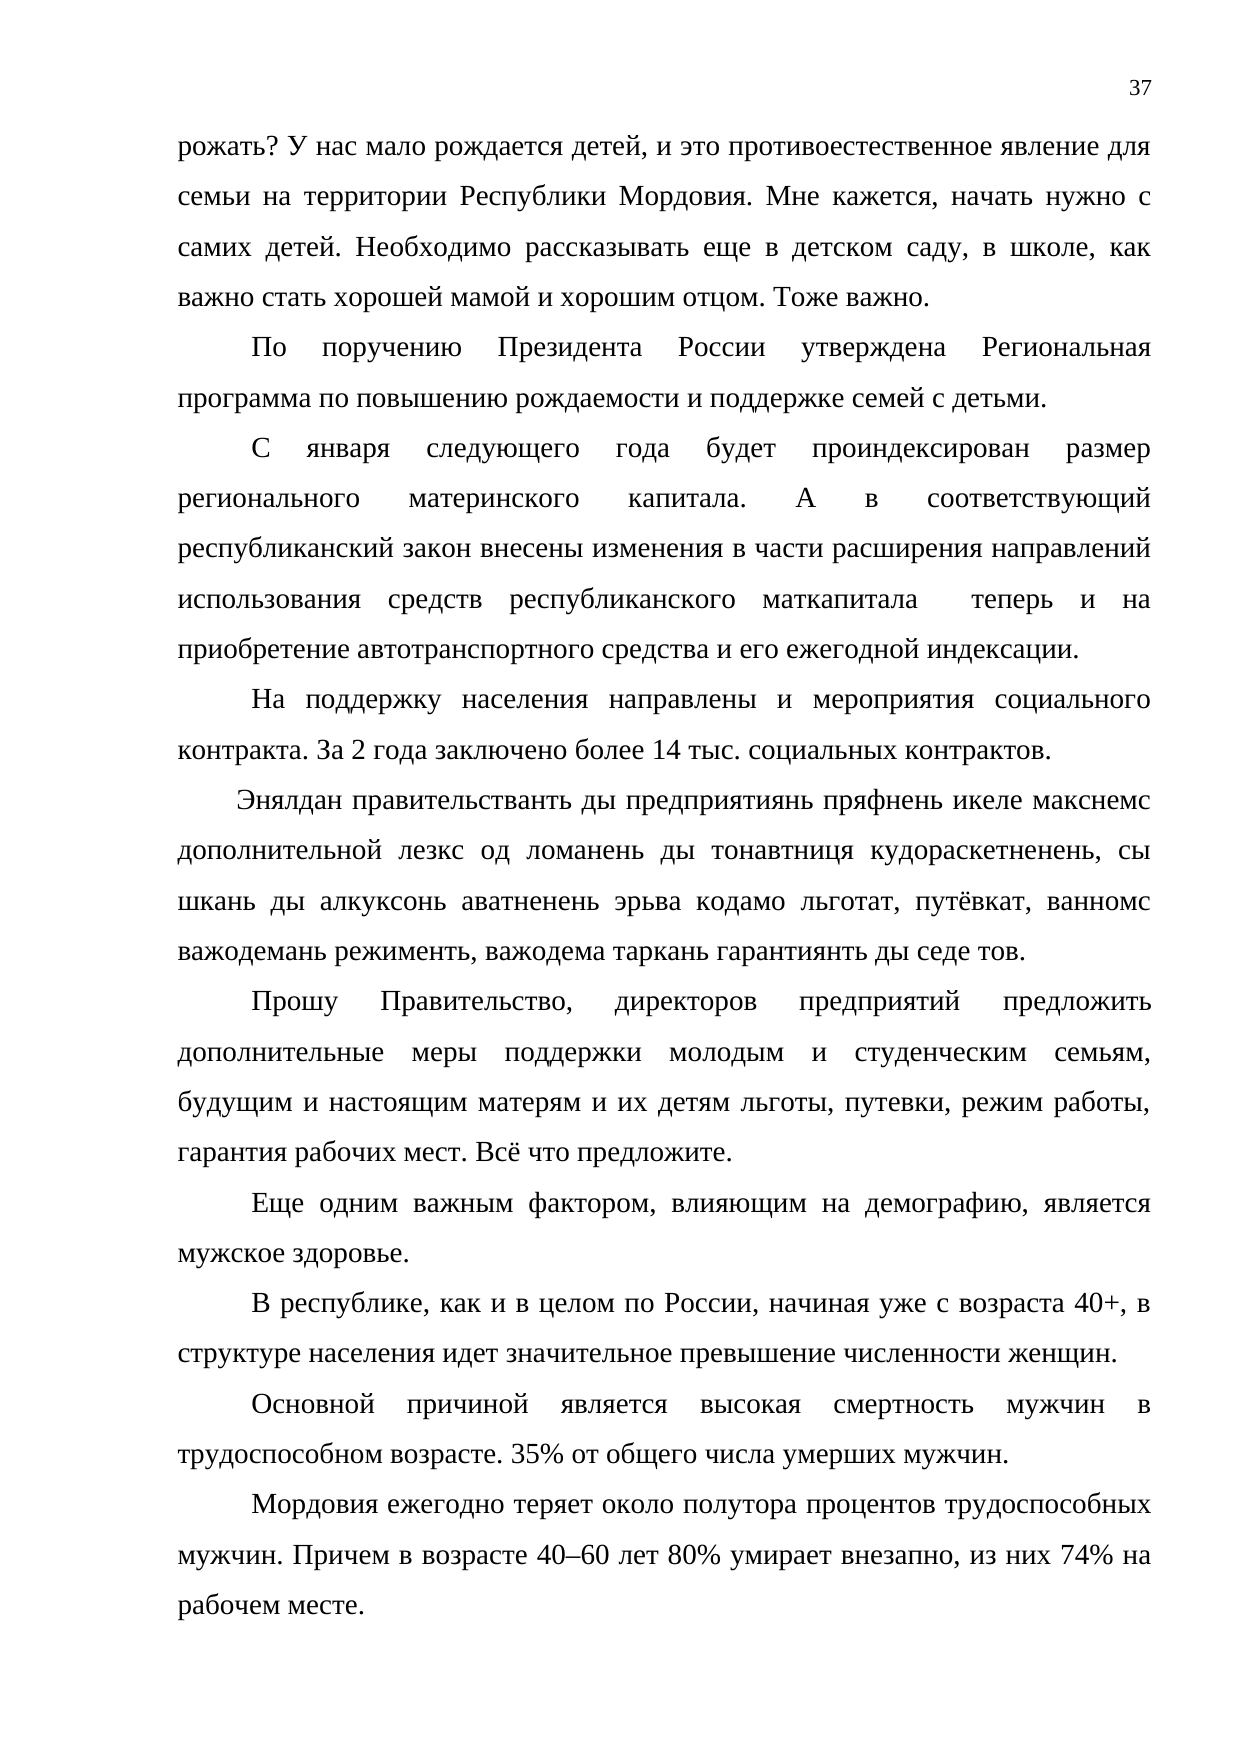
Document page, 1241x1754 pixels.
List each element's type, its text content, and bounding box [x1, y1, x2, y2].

text Энялдан правительстванть ды предприятиянь пряфнень икеле макснемс дополнительной лезкс од ломанень ды тонавтниця кудораскетненень, сы шкань ды алкуксонь аватненень эрьва кодамо льготат, путёвкат, ванномс важодемань режименть, важодема таркань гарантиянть ды седе тов. [177, 782, 1152, 967]
text Основной причиной является высокая смертность мужчин в трудоспособном возрасте. 35% от общего числа умерших мужчин. [177, 1386, 1152, 1470]
text Мордовия ежегодно теряет около полутора процентов трудоспособных мужчин. Причем в возрасте 40–60 лет 80% умирает внезапно, из них 74% на рабочем месте. [177, 1487, 1152, 1621]
text На поддержку населения направлены и мероприятия социального контракта. За 2 года заключено более 14 тыс. социальных контрактов. [177, 682, 1152, 765]
text С января следующего года будет проиндексирован размер регионального материнского капитала. А в соответствующий республиканский закон внесены изменения в части расширения направлений использования средств республиканского маткапитала теперь и на приобретение автотранспортного средства и его ежегодной индексации. [177, 430, 1152, 665]
text Прошу Правительство, директоров предприятий предложить дополнительные меры поддержки молодым и студенческим семьям, будущим и настоящим матерям и их детям льготы, путевки, режим работы, гарантия рабочих мест. Всё что предложите. [177, 983, 1152, 1168]
text По поручению Президента России утверждена Региональная программа по повышению рождаемости и поддержке семей с детьми. [177, 329, 1152, 413]
text В республике, как и в целом по России, начиная уже с возраста 40+, в структуре населения идет значительное превышение численности женщин. [177, 1285, 1152, 1369]
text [177, 128, 1152, 313]
text Еще одним важным фактором, влияющим на демографию, является мужское здоровье. [177, 1185, 1152, 1268]
